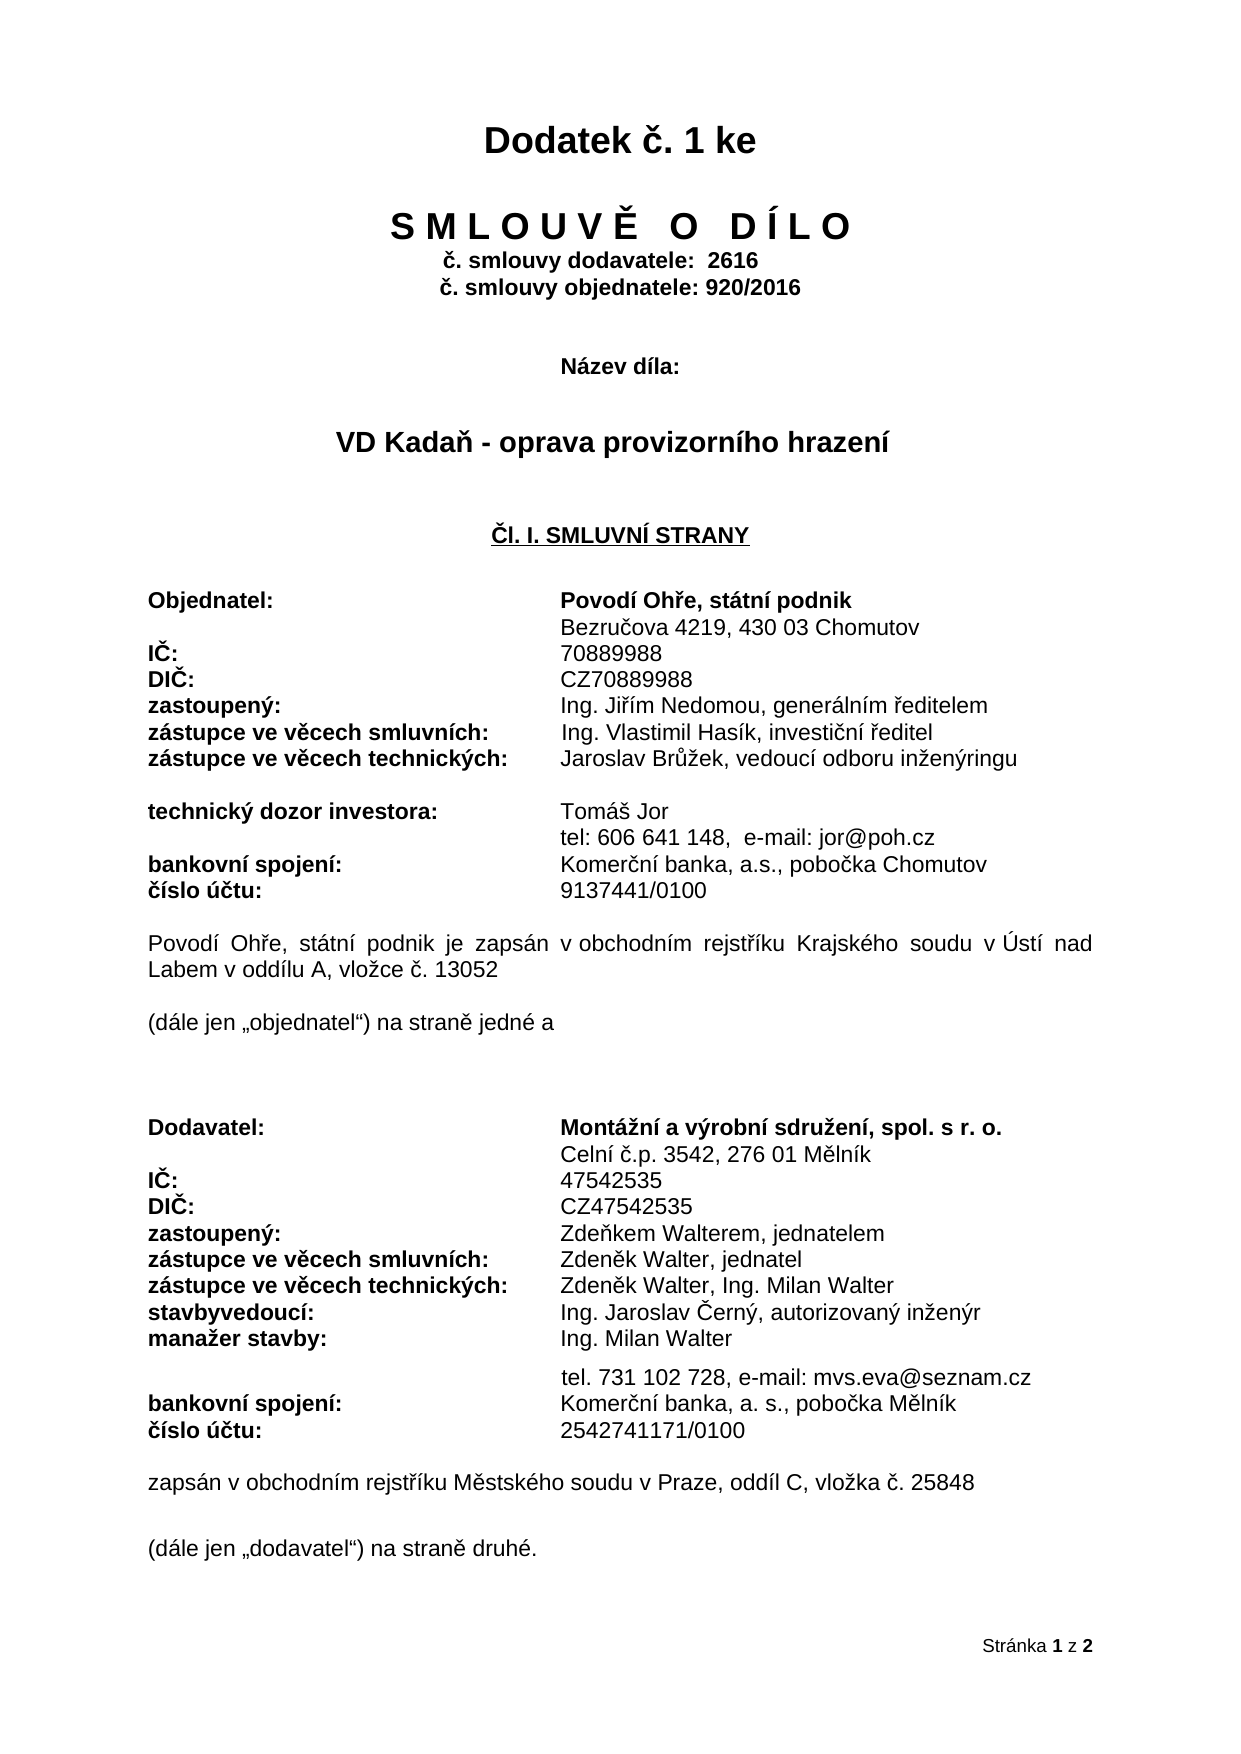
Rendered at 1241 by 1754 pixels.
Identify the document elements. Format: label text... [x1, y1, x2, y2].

text č. smlouvy objednatele: 920/2016 [148, 274, 1092, 300]
text S M L O U V Ě O D Í L O [148, 204, 1092, 247]
text Název díla: [148, 353, 1092, 379]
text Objednatel: Povodí Ohře, státní podnik [148, 587, 1092, 613]
text zastoupený: Ing. Jiřím Nedomou, generálním ředitelem [148, 692, 1092, 719]
text manažer stavby: Ing. Milan Walter [148, 1325, 1092, 1351]
text Dodatek č. 1 ke [148, 118, 1092, 161]
text zapsán v obchodním rejstříku Městského soudu v Praze, oddíl C, vložka č. 25848 [148, 1469, 1092, 1496]
text Celní č.p. 3542, 276 01 Mělník [148, 1141, 1092, 1167]
text tel. 731 102 728, e-mail: mvs.eva@seznam.cz [148, 1364, 1092, 1390]
text Povodí Ohře, státní podnik je zapsán v obchodním rejstříku Krajského soudu v Ústí nad Labem v oddílu A, vložce č. 13052 [148, 930, 1092, 982]
text VD Kadaň - oprava provizorního hrazení [148, 425, 1078, 459]
text bankovní spojení: Komerční banka, a.s., pobočka Chomutov [148, 851, 1092, 877]
text stavbyvedoucí: Ing. Jaroslav Černý, autorizovaný inženýr [148, 1299, 1092, 1325]
text zástupce ve věcech technických: Jaroslav Brůžek, vedoucí odboru inženýringu [148, 745, 1092, 772]
text IČ: 70889988 [148, 640, 1092, 666]
text zástupce ve věcech technických: Zdeněk Walter, Ing. Milan Walter [148, 1272, 1092, 1299]
text zástupce ve věcech smluvních: Ing. Vlastimil Hasík, investiční ředitel [148, 719, 1092, 745]
text bankovní spojení: Komerční banka, a. s., pobočka Mělník [148, 1390, 1092, 1417]
text technický dozor investora: Tomáš Jor [148, 798, 1092, 824]
text IČ: 47542535 [148, 1167, 1092, 1193]
text DIČ: CZ70889988 [148, 666, 1092, 692]
text Čl. I. SMLUVNÍ STRANY [148, 522, 1092, 549]
text zástupce ve věcech smluvních: Zdeněk Walter, jednatel [148, 1246, 1092, 1272]
text č. smlouvy dodavatele: 2616 [148, 247, 1092, 274]
text (dále jen „objednatel“) na straně jedné a [148, 1009, 1092, 1035]
text Dodavatel: Montážní a výrobní sdružení, spol. s r. o. [148, 1114, 1092, 1141]
text Bezručova 4219, 430 03 Chomutov [148, 613, 1092, 640]
text DIČ: CZ47542535 [148, 1193, 1092, 1219]
text zastoupený: Zdeňkem Walterem, jednatelem [148, 1219, 1092, 1246]
text (dále jen „dodavatel“) na straně druhé. [148, 1534, 1092, 1561]
text číslo účtu: 2542741171/0100 [148, 1417, 1092, 1443]
text tel: 606 641 148, e-mail: jor@poh.cz [148, 824, 1092, 851]
text číslo účtu: 9137441/0100 [148, 877, 1092, 903]
